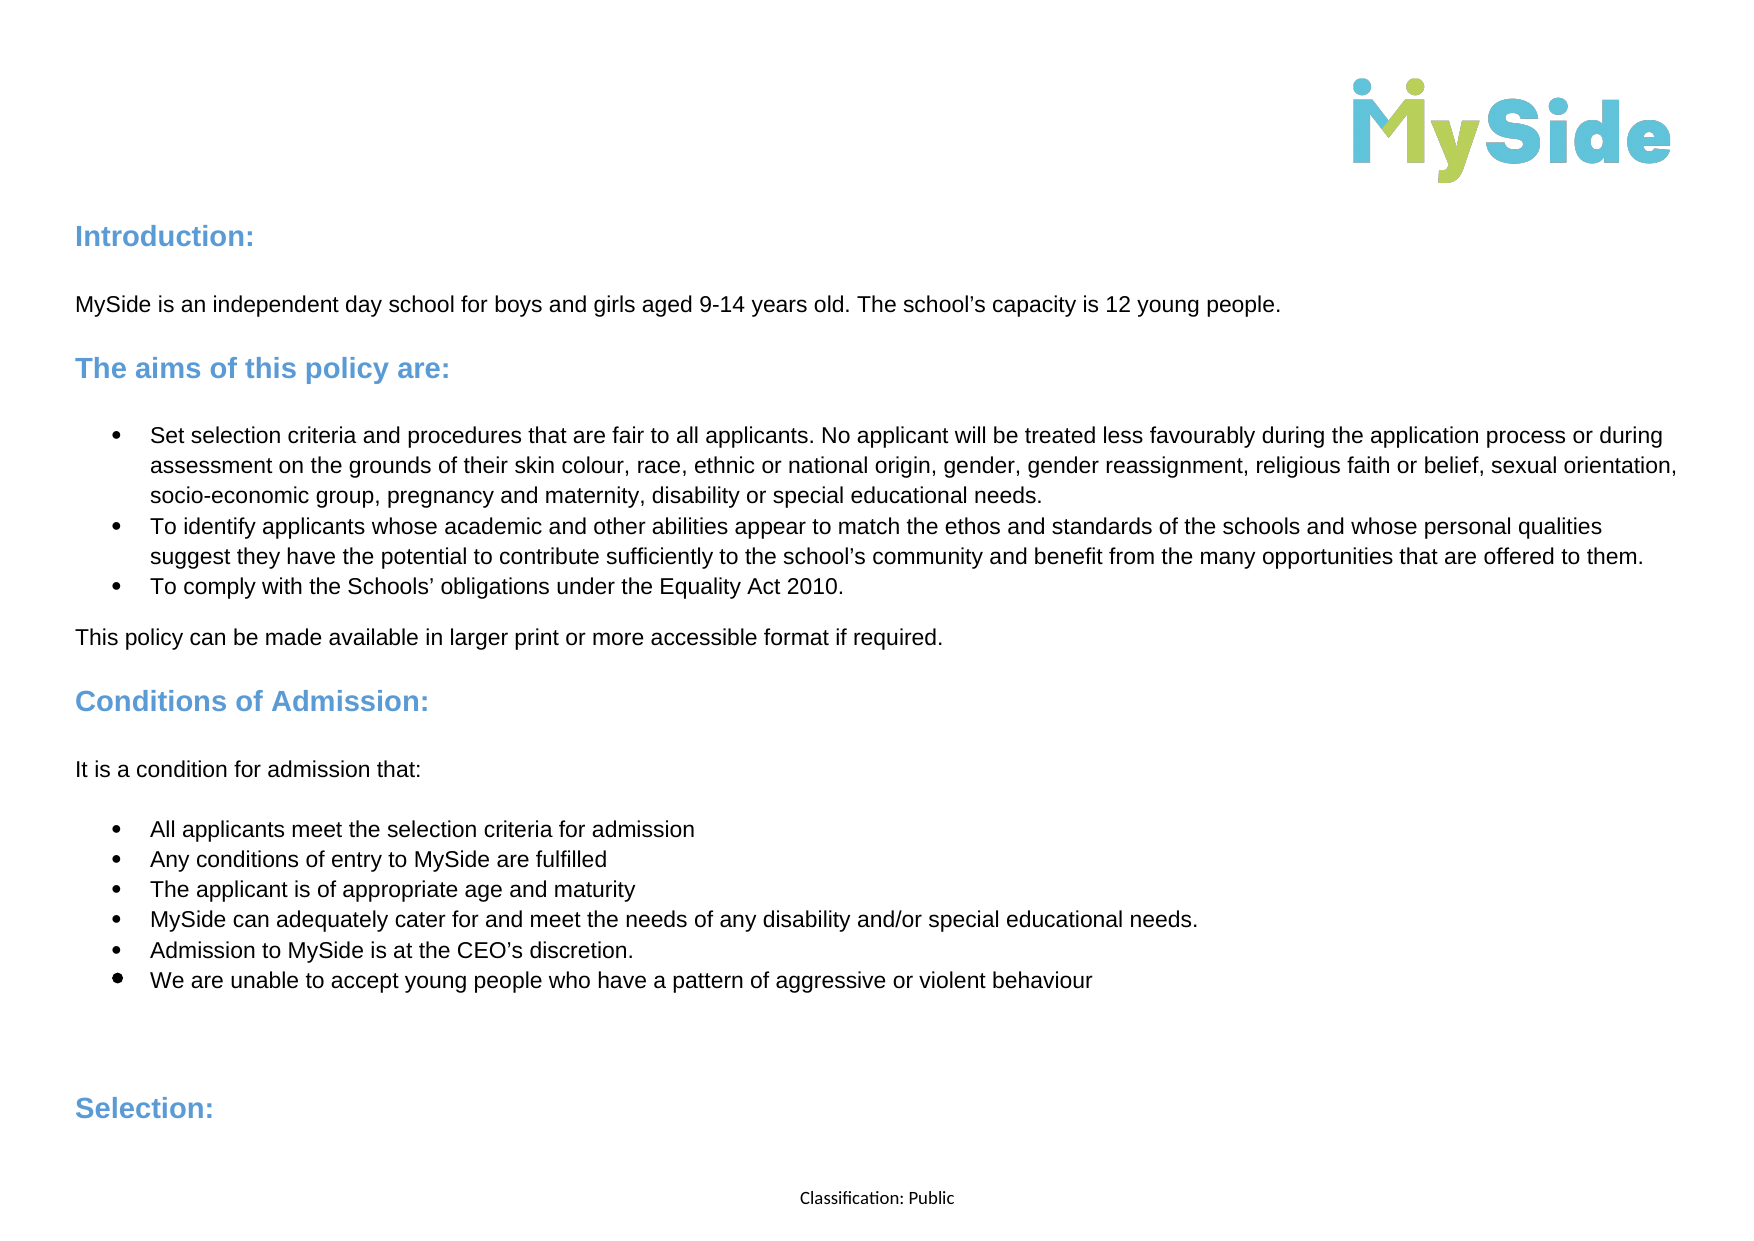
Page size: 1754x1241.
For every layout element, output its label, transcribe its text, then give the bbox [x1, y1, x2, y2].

list Any conditions of entry to MySide are fulfilled [112, 846, 1679, 872]
text Conditions of Admission: [75, 684, 1679, 718]
picture [1347, 73, 1679, 193]
list MySide can adequately cater for and meet the needs of any disability and/or special educational needs. [112, 906, 1679, 933]
list Admission to MySide is at the CEO’s discretion. [112, 937, 1679, 963]
text Introduction: [75, 219, 1679, 253]
list To comply with the Schools’ obligations under the Equality Act 2010. [112, 573, 1679, 599]
text This policy can be made available in larger print or more accessible format if required. [75, 624, 1679, 650]
list All applicants meet the selection criteria for admission [112, 816, 1679, 842]
list We are unable to accept young people who have a pattern of aggressive or violent behaviour [112, 967, 1679, 995]
text The aims of this policy are: [75, 351, 1679, 384]
text MySide is an independent day school for boys and girls aged 9-14 years old. The school’s capacity is 12 young people. [75, 291, 1679, 317]
list Set selection criteria and procedures that are fair to all applicants. No applicant will be treated less favourably during the application process or during assessment on the grounds of their skin colour, race, ethnic or national origin, gender, gender reassignment, religious faith or belief, sexual orientation, socio-economic group, pregnancy and maternity, disability or special educational needs. [112, 422, 1679, 509]
text It is a condition for admission that: [75, 756, 1679, 782]
list The applicant is of appropriate age and maturity [112, 876, 1679, 903]
list To identify applicants whose academic and other abilities appear to match the ethos and standards of the schools and whose personal qualities suggest they have the potential to contribute sufficiently to the school’s community and benefit from the many opportunities that are offered to them. [112, 513, 1679, 569]
text Selection: [75, 1091, 1679, 1124]
